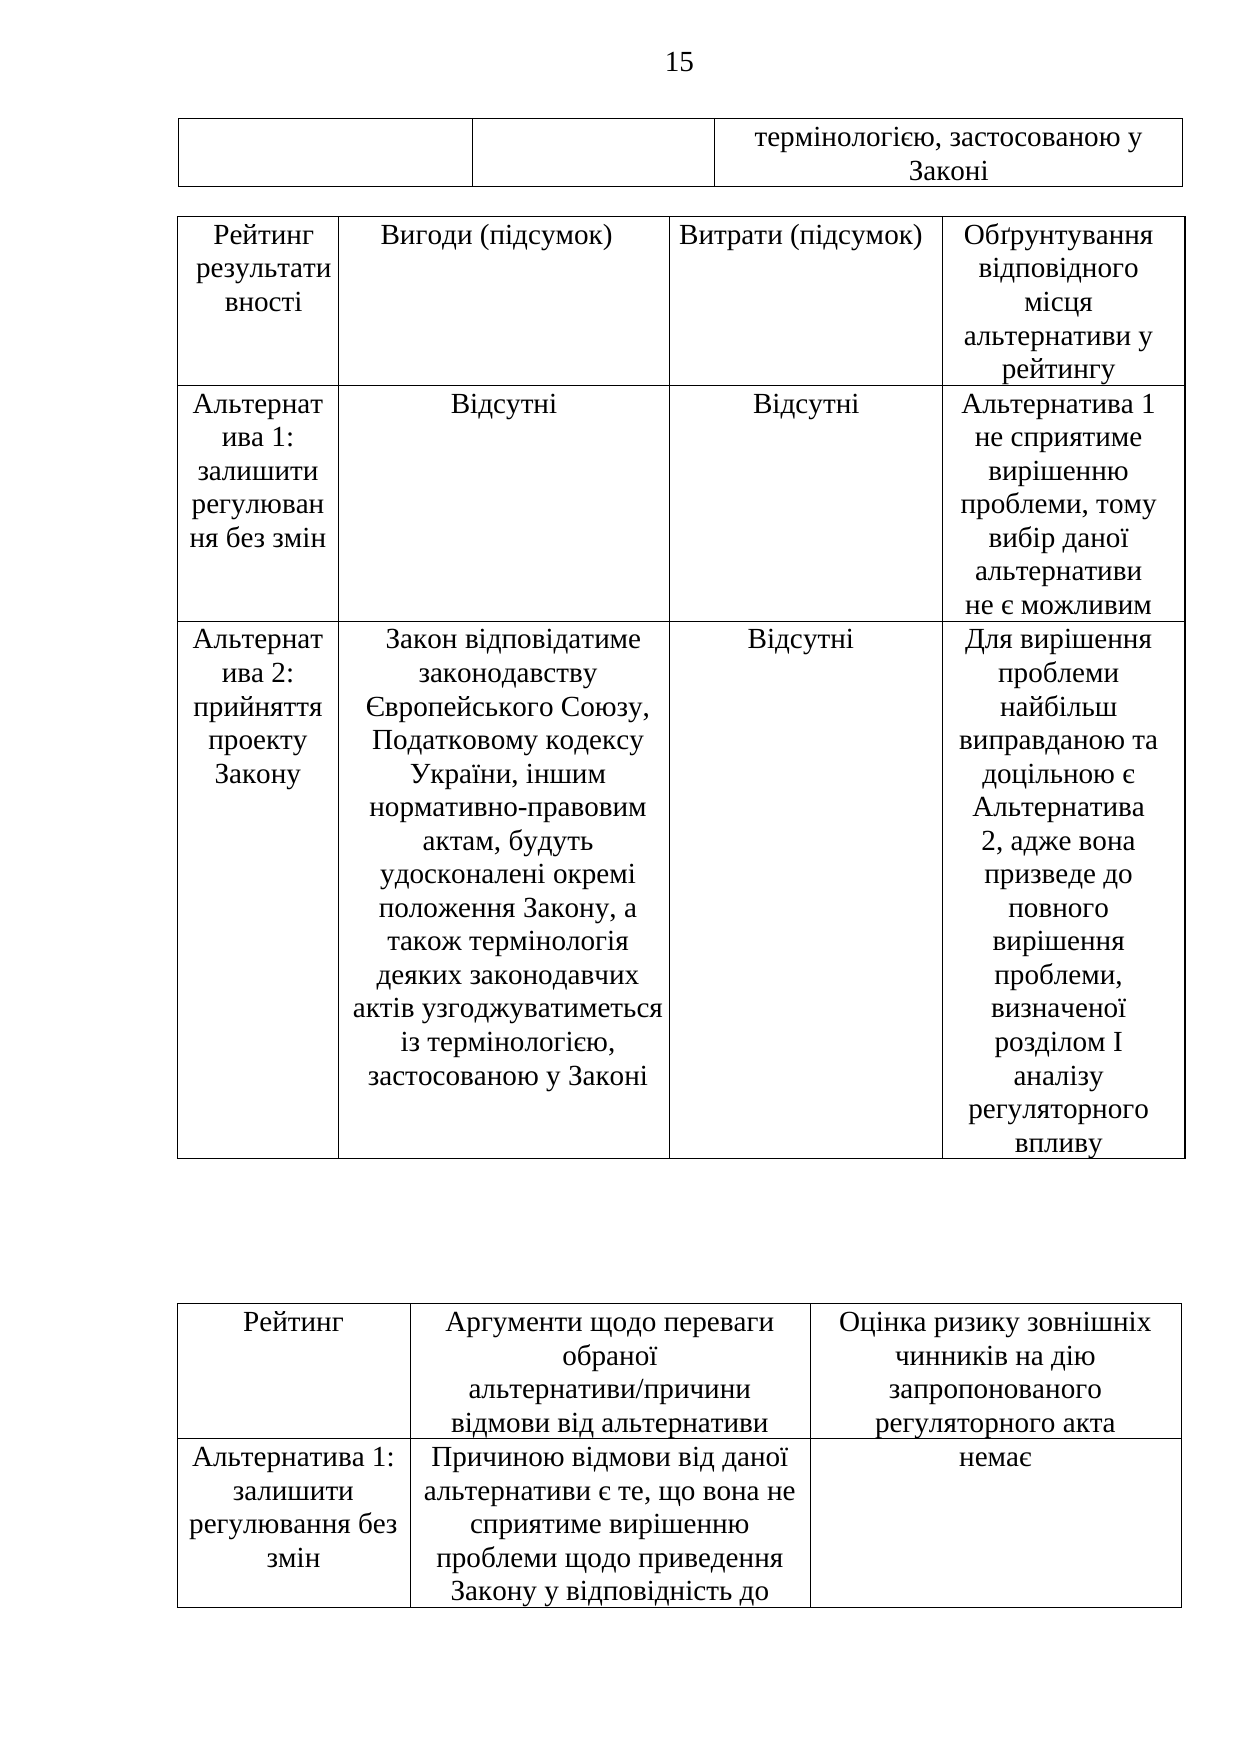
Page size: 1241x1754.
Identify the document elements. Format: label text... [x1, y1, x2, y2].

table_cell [411, 1439, 810, 1607]
table_header Витрати (підсумок) [670, 217, 942, 385]
table_header Обґрунтування відповідного місця альтернативи у рейтингу [943, 217, 1184, 385]
table_header Рейтинг [178, 1304, 410, 1438]
table_cell Відсутні [339, 386, 669, 621]
table_cell немає [811, 1439, 1181, 1607]
table_cell Альтернатива 1: залишити регулювання без змін [178, 386, 338, 621]
table_cell Відсутні [670, 622, 942, 1158]
table_cell Для вирішення проблеми найбільш виправданою та доцільною є Альтернатива 2, адже вона призведе до повного вирішення проблеми, визначеної розділом I аналізу регуляторного впливу [943, 622, 1184, 1158]
table_cell 4 [473, 119, 714, 186]
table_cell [178, 1439, 410, 1607]
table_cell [715, 119, 1182, 186]
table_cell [179, 119, 472, 186]
table_header Рейтинг результативності [178, 217, 338, 385]
table_cell Відсутні [670, 386, 942, 621]
table_header Аргументи щодо переваги обраної альтернативи/причини відмови від альтернативи [411, 1304, 810, 1438]
table_cell Альтернатива 1 не сприятиме вирішенню проблеми, тому вибір даної альтернативи не є можливим [943, 386, 1184, 621]
table_cell Закон відповідатиме законодавству Європейського Союзу, Податковому кодексу України, іншим нормативно-правовим актам, будуть удосконалені окремі положення Закону, а також термінологія деяких законодавчих актів узгоджуватиметься із термінологією, застосованою у Законі [339, 622, 669, 1158]
table_cell Альтернатива 2: прийняття проекту Закону [178, 622, 338, 1158]
table_header Оцінка ризику зовнішніх чинників на дію запропонованого регуляторного акта [811, 1304, 1181, 1438]
table_header Вигоди (підсумок) [339, 217, 669, 385]
